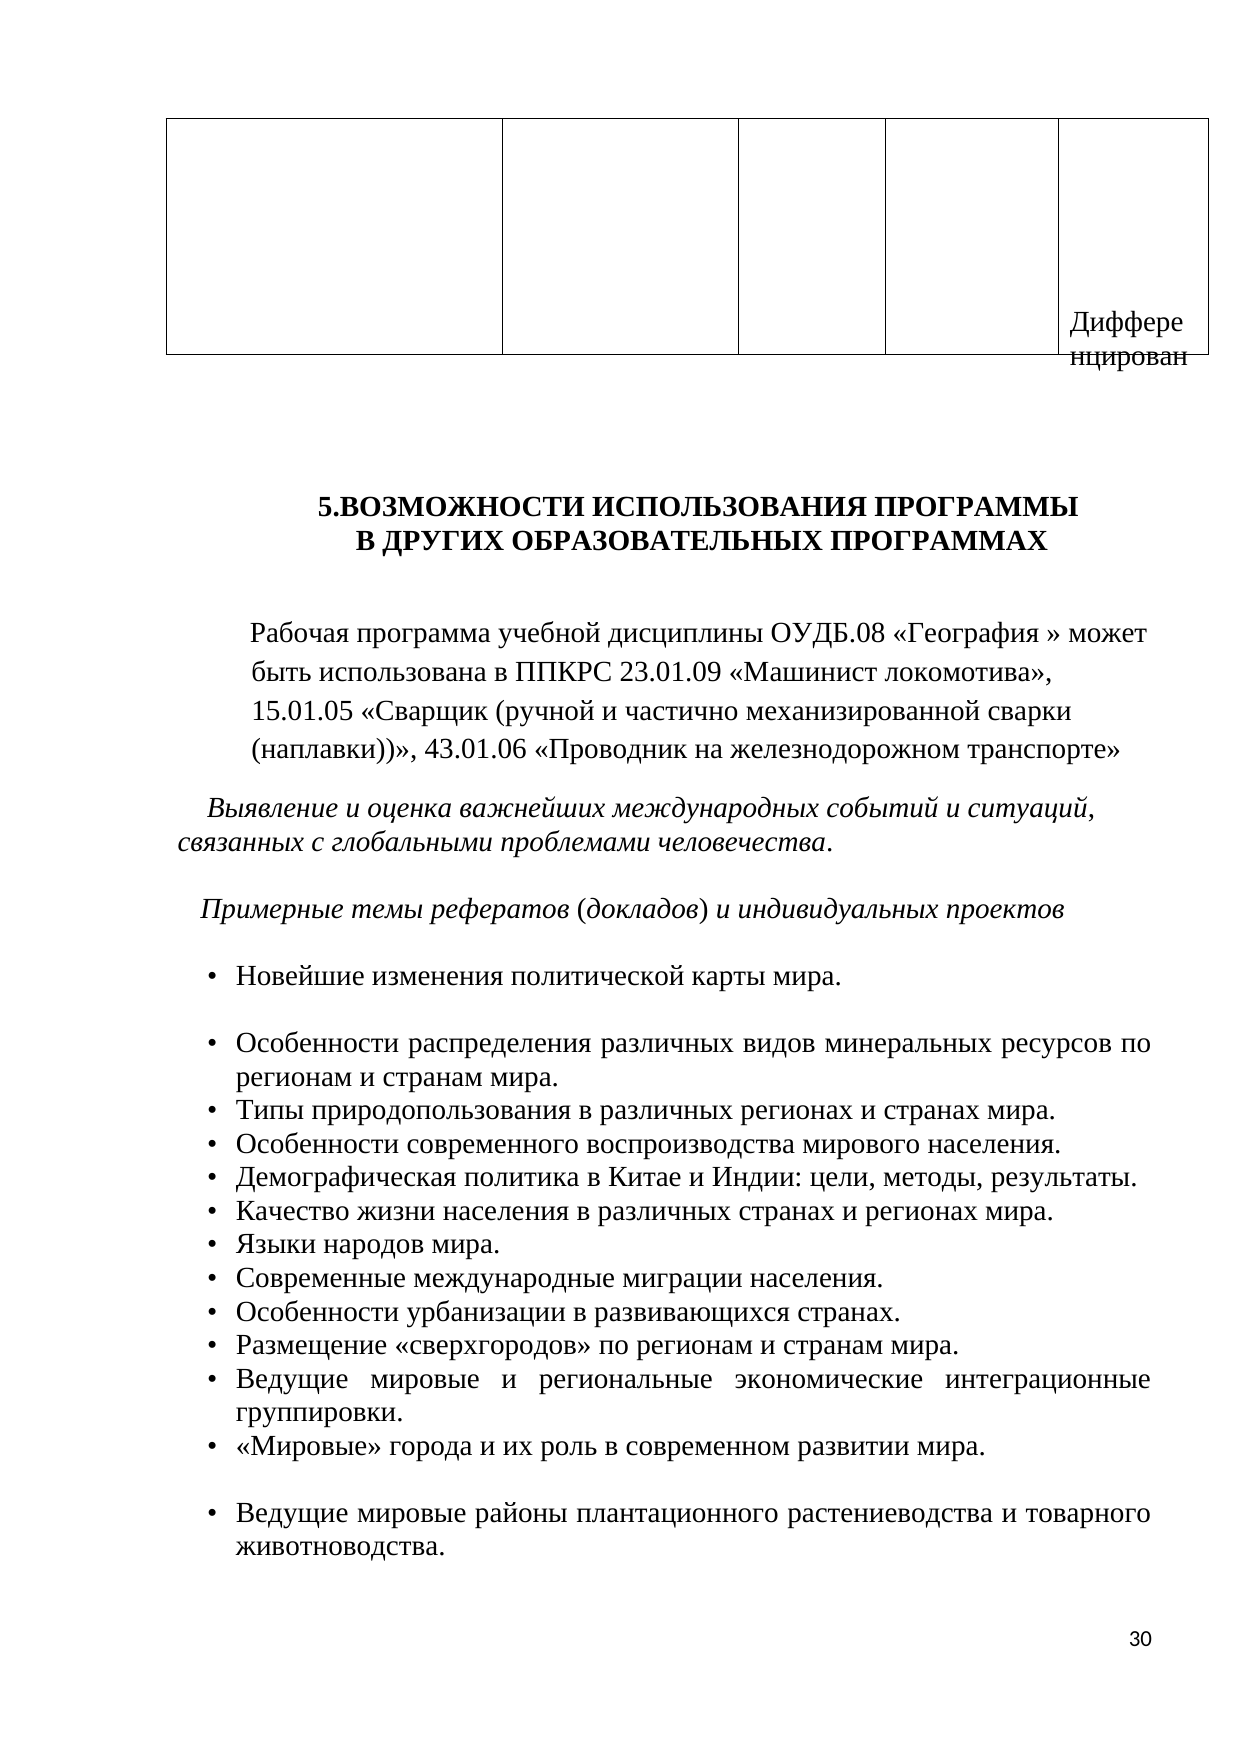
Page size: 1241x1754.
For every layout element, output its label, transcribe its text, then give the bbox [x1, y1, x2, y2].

list Демографическая политика в Китае и Индии: цели, методы, результаты. [207, 1159, 1152, 1193]
list Ведущие мировые и региональные экономические интеграционные группировки. [207, 1361, 1152, 1428]
list 5.ВОЗМОЖНОСТИ ИСПОЛЬЗОВАНИЯ ПРОГРАММЫ В ДРУГИХ ОБРАЗОВАТЕЛЬНЫХ ПРОГРАММАХ [252, 489, 1152, 556]
text Рабочая программа учебной дисциплины ОУДБ.08 «География » может быть использована в ППКРС 23.01.09 «Машинист локомотива», 15.01.05 «Сварщик (ручной и частично механизированной сварки (наплавки))», 43.01.06 «Проводник на железнодорожном транспорте» [249, 616, 1152, 765]
list «Мировые» города и их роль в современном развитии мира. [207, 1428, 1152, 1461]
list Особенности распределения различных видов минеральных ресурсов по регионам и странам мира. [207, 1025, 1152, 1092]
text Примерные темы рефератов (докладов) и индивидуальных проектов [200, 891, 1152, 925]
list Качество жизни населения в различных странах и регионах мира. [207, 1193, 1152, 1227]
list Особенности урбанизации в развивающихся странах. [207, 1294, 1152, 1327]
list Ведущие мировые районы плантационного растениеводства и товарного животноводства. [207, 1495, 1152, 1562]
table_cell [886, 119, 1058, 354]
list Современные международные миграции населения. [207, 1260, 1152, 1294]
list Размещение «сверхгородов» по регионам и странам мира. [207, 1327, 1152, 1361]
list Типы природопользования в различных регионах и странах мира. [207, 1092, 1152, 1126]
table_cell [739, 119, 885, 354]
list Новейшие изменения политической карты мира. [207, 958, 1152, 992]
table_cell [167, 119, 502, 354]
list Особенности современного воспроизводства мирового населения. [207, 1126, 1152, 1159]
text Выявление и оценка важнейших международных событий и ситуаций, связанных с глобальными проблемами человечества. [177, 791, 1152, 858]
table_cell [503, 119, 738, 354]
list Языки народов мира. [207, 1227, 1152, 1260]
